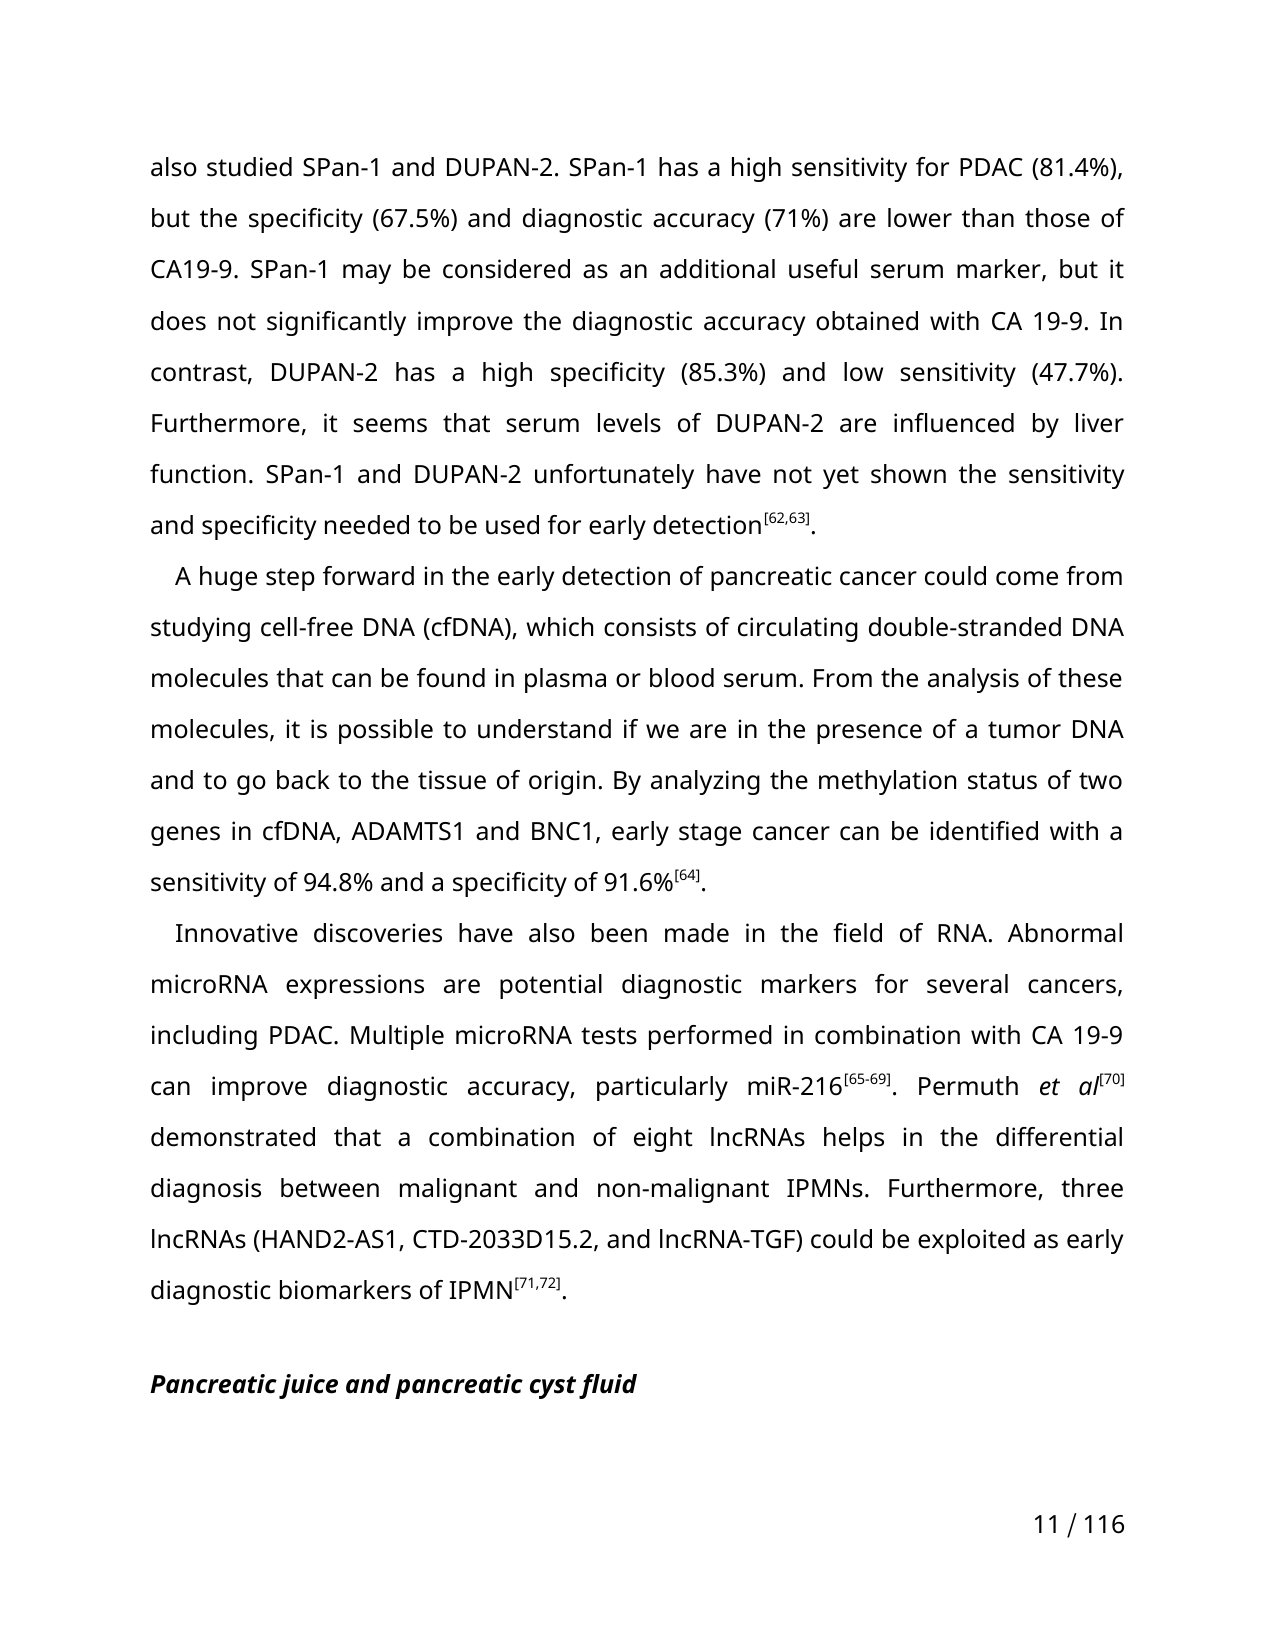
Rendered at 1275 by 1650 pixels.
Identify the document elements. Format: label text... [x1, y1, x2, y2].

text Pancreatic juice and pancreatic cyst fluid [150, 1367, 1125, 1401]
text A huge step forward in the early detection of pancreatic cancer could come from studying cell-free DNA (cfDNA), which consists of circulating double-stranded DNA molecules that can be found in plasma or blood serum. From the analysis of these molecules, it is possible to understand if we are in the presence of a tumor DNA and to go back to the tissue of origin. By analyzing the methylation status of two genes in cfDNA, ADAMTS1 and BNC1, early stage cancer can be identified with a sensitivity of 94.8% and a specificity of 91.6%[64]. [150, 558, 1125, 899]
text Innovative discoveries have also been made in the field of RNA. Abnormal microRNA expressions are potential diagnostic markers for several cancers, including PDAC. Multiple microRNA tests performed in combination with CA 19-9 can improve diagnostic accuracy, particularly miR-216[65-69]. Permuth et al[70] demonstrated that a combination of eight lncRNAs helps in the differential diagnosis between malignant and non-malignant IPMNs. Furthermore, three lncRNAs (HAND2-AS1, CTD-2033D15.2, and lncRNA-TGF) could be exploited as early diagnostic biomarkers of IPMN[71,72]. [150, 916, 1125, 1307]
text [150, 150, 1125, 541]
